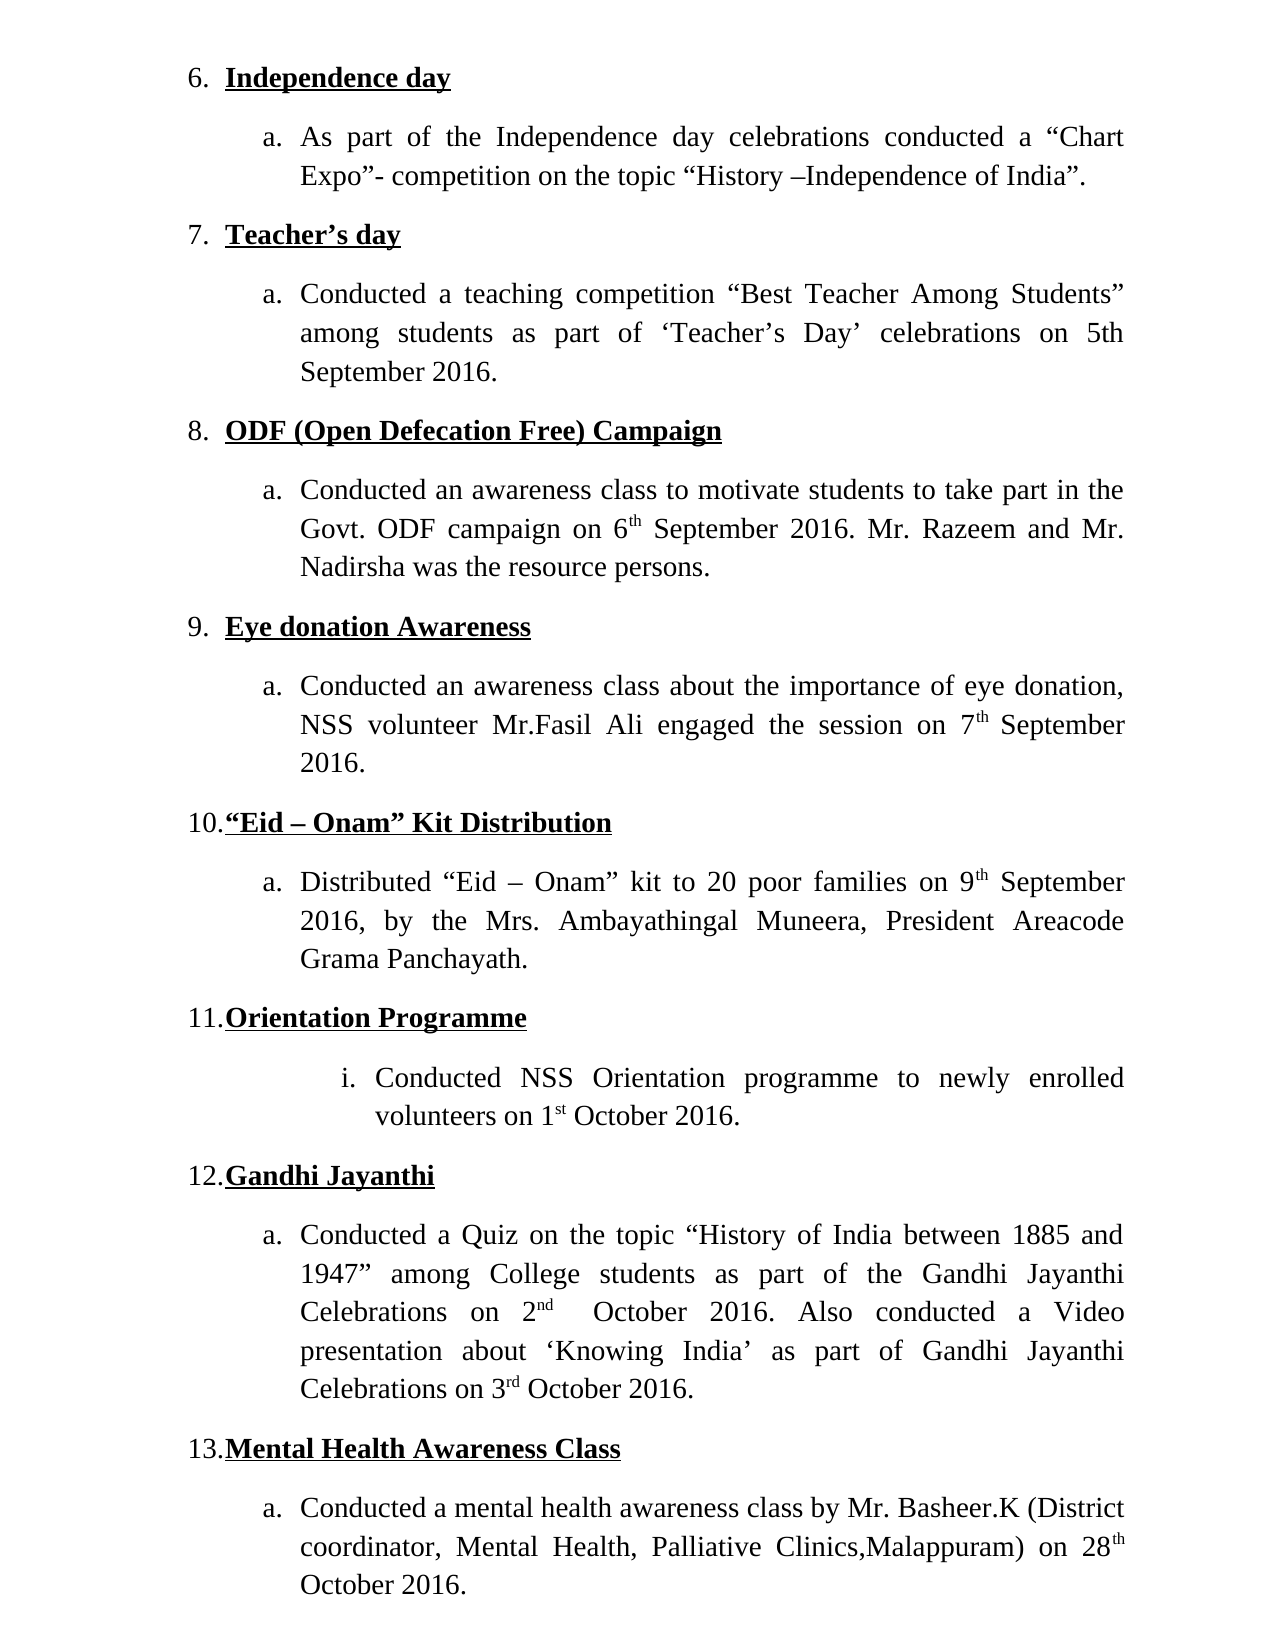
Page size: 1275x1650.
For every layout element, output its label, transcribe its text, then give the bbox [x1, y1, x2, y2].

list Orientation Programme [187, 1001, 1125, 1034]
list Independence day [187, 60, 1125, 93]
list Conducted a teaching competition “Best Teacher Among Students” among students as part of ‘Teacher’s Day’ celebrations on 5th September 2016. [262, 277, 1125, 387]
list Gandhi Jayanthi [187, 1158, 1125, 1191]
list Distributed “Eid – Onam” kit to 20 poor families on 9th September 2016, by the Mrs. Ambayathingal Muneera, President Areacode Grama Panchayath. [262, 864, 1125, 975]
list ODF (Open Defecation Free) Campaign [187, 413, 1125, 447]
list Eye donation Awareness [187, 609, 1125, 642]
list Teacher’s day [187, 217, 1125, 251]
list Mental Health Awareness Class [187, 1431, 1125, 1464]
list “Eid – Onam” Kit Distribution [187, 805, 1125, 838]
list Conducted NSS Orientation programme to newly enrolled volunteers on 1st October 2016. [356, 1060, 1125, 1132]
list Conducted an awareness class about the importance of eye donation, NSS volunteer Mr.Fasil Ali engaged the session on 7th September 2016. [262, 668, 1125, 779]
list Conducted an awareness class to motivate students to take part in the Govt. ODF campaign on 6th September 2016. Mr. Razeem and Mr. Nadirsha was the resource persons. [262, 472, 1125, 583]
list Conducted a Quiz on the topic “History of India between 1885 and 1947” among College students as part of the Gandhi Jayanthi Celebrations on 2nd October 2016. Also conducted a Video presentation about ‘Knowing India’ as part of Gandhi Jayanthi Celebrations on 3rd October 2016. [262, 1217, 1125, 1405]
list As part of the Independence day celebrations conducted a “Chart Expo”- competition on the topic “History –Independence of India”. [262, 119, 1125, 191]
list Conducted a mental health awareness class by Mr. Basheer.K (District coordinator, Mental Health, Palliative Clinics,Malappuram) on 28th October 2016. [262, 1490, 1125, 1601]
